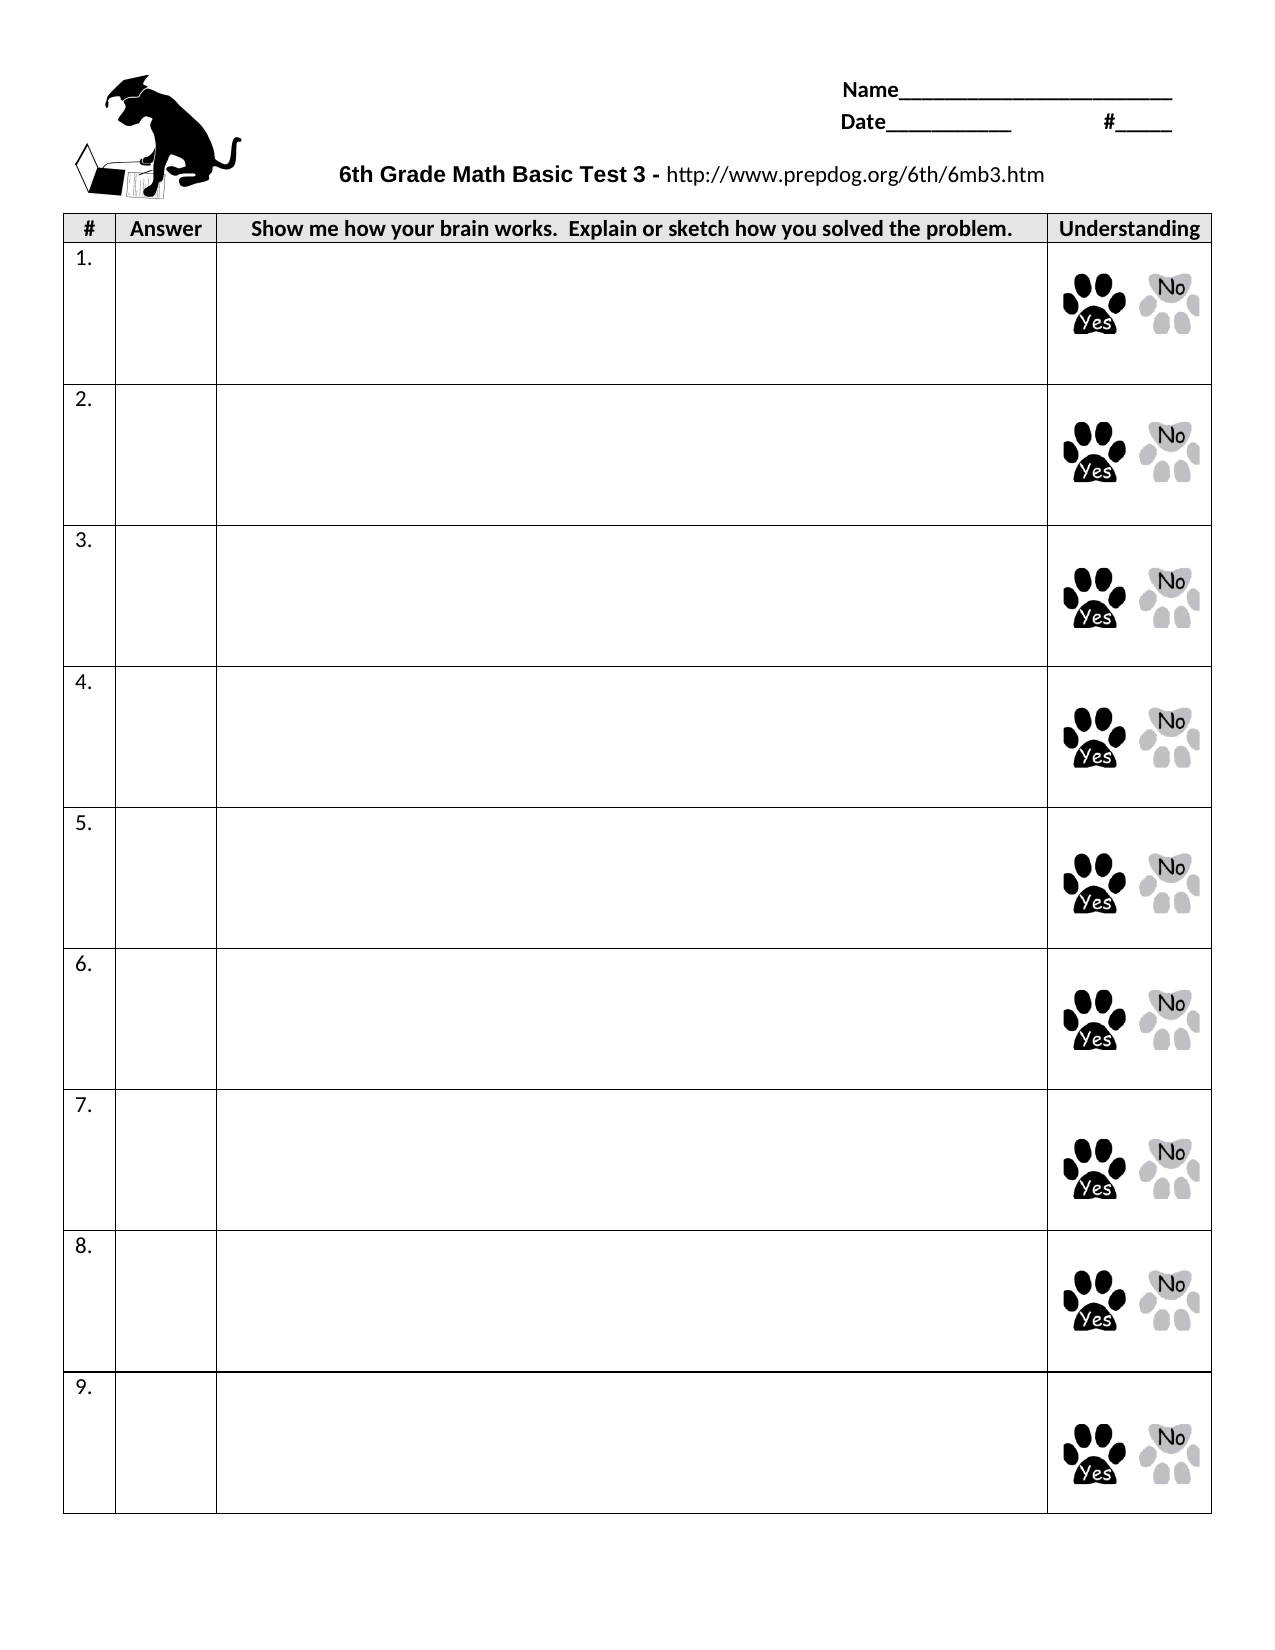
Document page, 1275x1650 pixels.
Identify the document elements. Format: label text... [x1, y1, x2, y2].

table_cell [217, 808, 1047, 948]
picture [1062, 567, 1199, 627]
table_cell [1048, 1373, 1211, 1513]
picture [1062, 422, 1199, 481]
table_cell 3. [64, 526, 115, 666]
table_cell [217, 385, 1047, 524]
table_cell [217, 949, 1047, 1089]
table_cell 9. [64, 1373, 115, 1513]
table_cell [1048, 667, 1211, 807]
table_header # [64, 214, 115, 242]
table_cell 1. [64, 243, 115, 383]
table_cell 4. [64, 667, 115, 807]
table_cell 6. [64, 949, 115, 1089]
picture [75, 75, 242, 199]
table_cell 2. [64, 385, 115, 524]
table_cell [116, 1231, 216, 1371]
table_cell [1048, 1231, 1211, 1371]
table_cell [1048, 526, 1211, 666]
table_cell [116, 1090, 216, 1230]
table_header Answer [116, 214, 216, 242]
table_cell 8. [64, 1231, 115, 1371]
table_cell 5. [64, 808, 115, 948]
picture [1061, 273, 1199, 333]
picture [1062, 1138, 1199, 1198]
picture [1062, 707, 1199, 767]
table_cell [217, 1373, 1047, 1513]
table_cell [1048, 243, 1211, 383]
table_cell [1048, 1090, 1211, 1230]
table_cell [1048, 808, 1211, 948]
table_cell [116, 243, 216, 383]
table_cell [116, 1373, 216, 1513]
table_cell 7. [64, 1090, 115, 1230]
table_cell [217, 667, 1047, 807]
table_cell [1048, 385, 1211, 524]
table_cell [217, 243, 1047, 383]
table_cell [116, 949, 216, 1089]
table_cell [116, 667, 216, 807]
table_cell [116, 385, 216, 524]
table_cell [217, 526, 1047, 666]
table_header Understanding [1048, 214, 1211, 242]
text Name________________________ Date___________ #_____ [750, 75, 1200, 135]
text 6th Grade Math Basic Test 3 - http://www.prepdog.org/6th/6mb3.htm [242, 160, 1200, 188]
picture [1062, 1424, 1199, 1483]
table_cell [116, 808, 216, 948]
table_cell [217, 1231, 1047, 1371]
table_cell [1048, 949, 1211, 1089]
table_header Show me how your brain works. Explain or sketch how you solved the problem. [217, 214, 1047, 242]
table_cell [217, 1090, 1047, 1230]
picture [1062, 989, 1199, 1049]
picture [1062, 1270, 1199, 1330]
picture [1062, 853, 1199, 912]
table_cell [116, 526, 216, 666]
